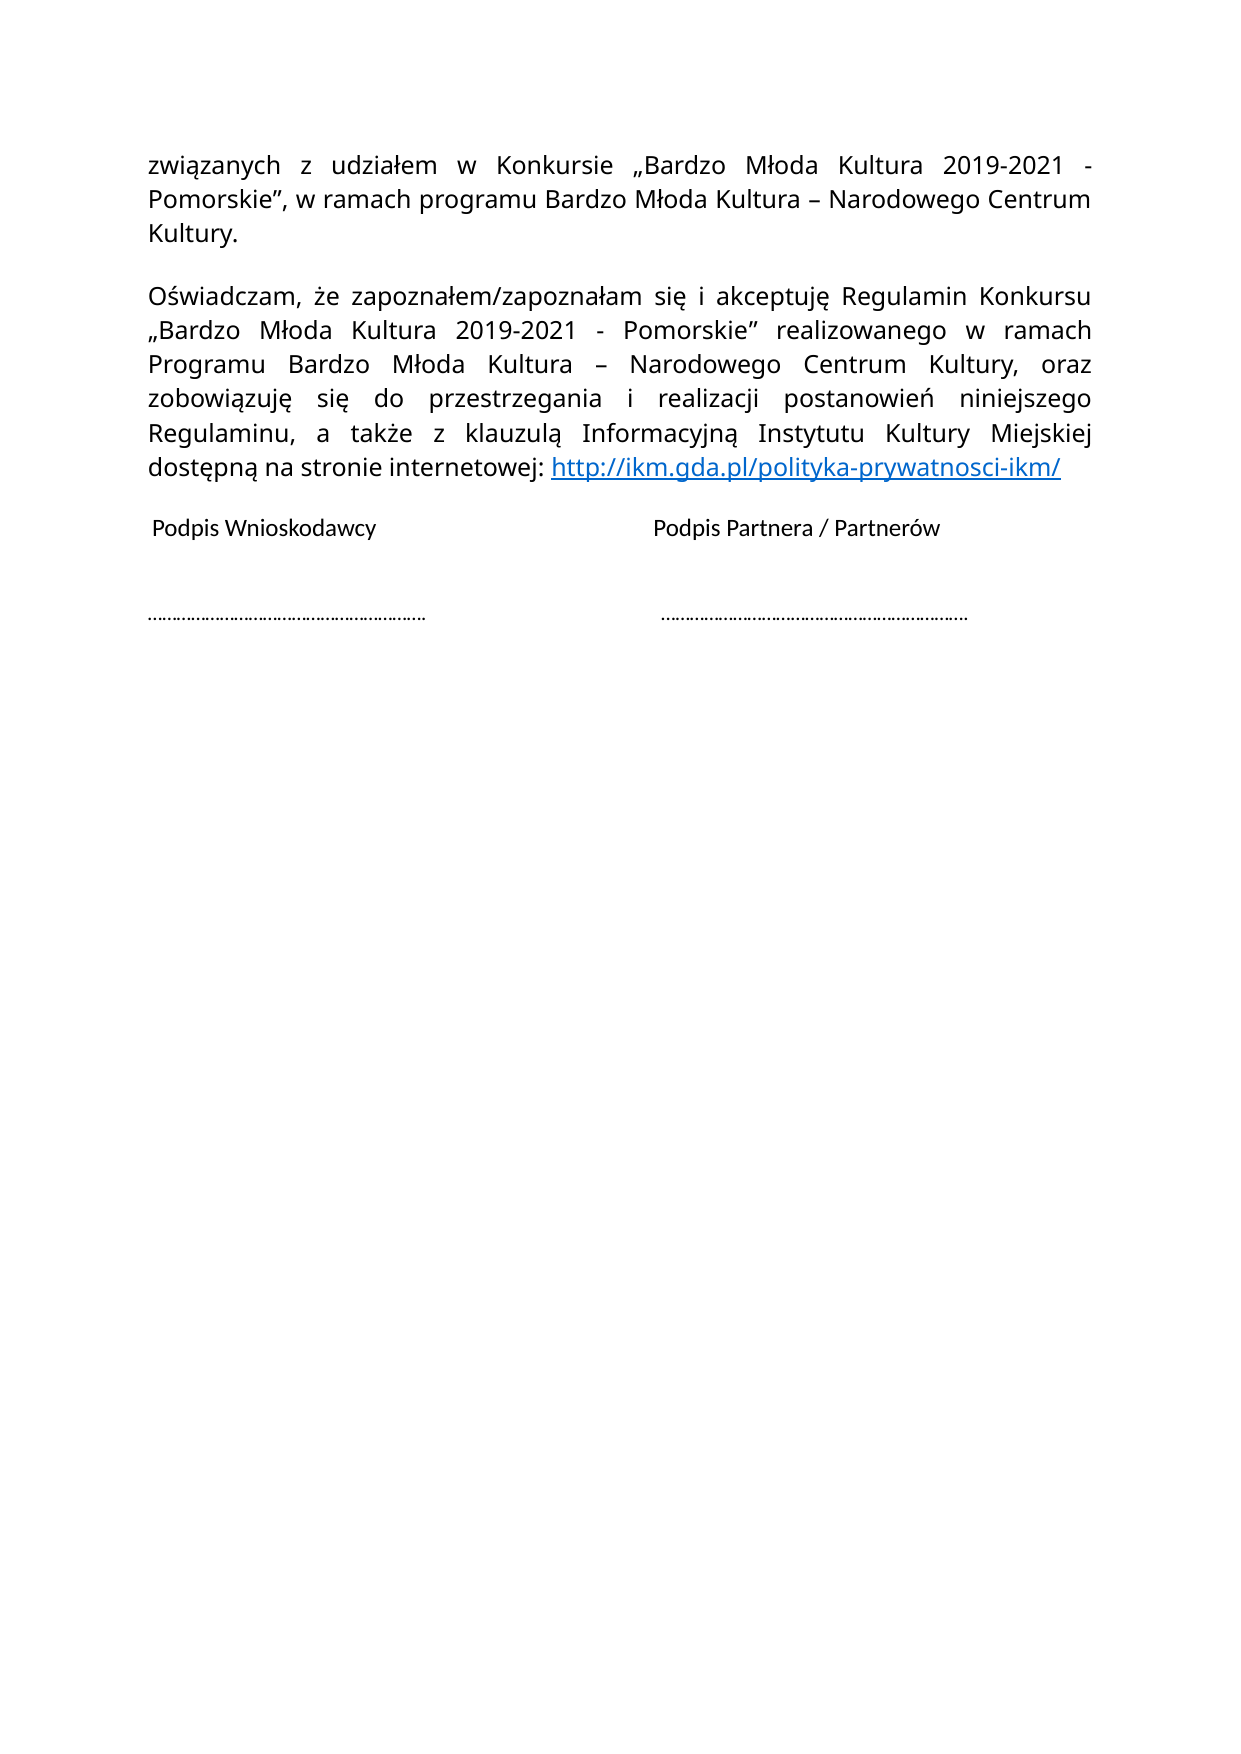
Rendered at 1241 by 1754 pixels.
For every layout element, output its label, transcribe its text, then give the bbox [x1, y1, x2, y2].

text Oświadczam, że zapoznałem/zapoznałam się i akceptuję Regulamin Konkursu „Bardzo Młoda Kultura 2019-2021 - Pomorskie” realizowanego w ramach Programu Bardzo Młoda Kultura – Narodowego Centrum Kultury, oraz zobowiązuję się do przestrzegania i realizacji postanowień niniejszego Regulaminu, a także z klauzulą Informacyjną Instytutu Kultury Miejskiej dostępną na stronie internetowej: http://ikm.gda.pl/polityka-prywatnosci-ikm/ [148, 279, 1093, 483]
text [148, 148, 1093, 250]
text Podpis Wnioskodawcy Podpis Partnera / Partnerów [148, 512, 1093, 571]
text …………………………………………………. ………………………………………………………. [148, 600, 1093, 651]
